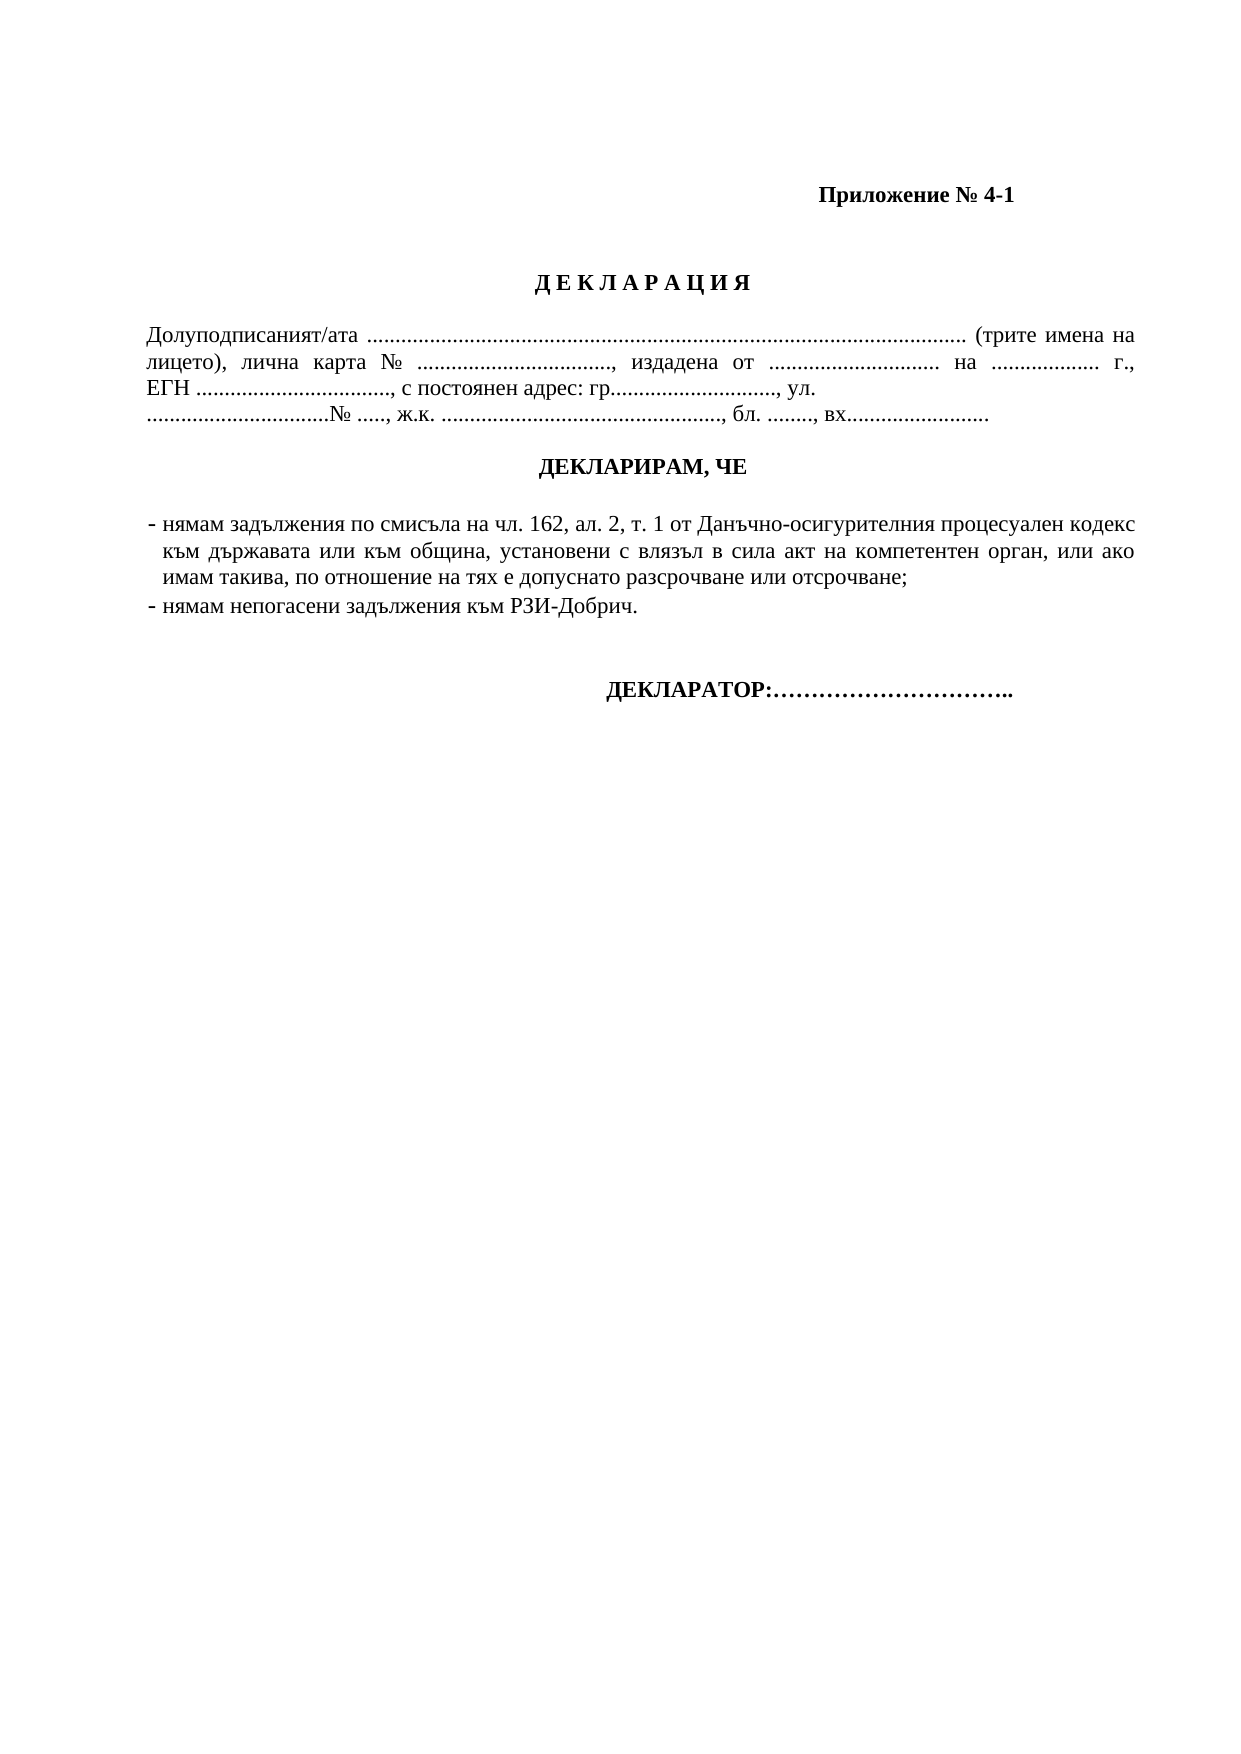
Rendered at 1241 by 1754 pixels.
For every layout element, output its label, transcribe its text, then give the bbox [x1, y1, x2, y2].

text ДЕКЛАРИРАМ, ЧЕ [149, 453, 1137, 479]
text Долуподписаният/ата ......................................................................................................... (трите имена на лицето), лична карта № .................................., издадена от .............................. на ................... г., ЕГН .................................., с постоянен адрес: гр............................., ул. [146, 321, 1137, 400]
list нямам непогасени задължения към РЗИ-Добрич. [148, 590, 1137, 618]
subtitle Д Е К Л А Р А Ц И Я [148, 269, 1137, 295]
list нямам задължения по смисъла на чл. 162, ал. 2, т. 1 от Данъчно-осигурителния процесуален кодекс към държавата или към община, установени с влязъл в сила акт на компетентен орган, или ако имам такива, по отношение на тях е допуснато разсрочване или отсрочване; [148, 508, 1137, 590]
text Приложение № 4-1 [812, 181, 1137, 207]
text ................................№ ....., ж.к. ................................................., бл. ........, вх......................... [146, 400, 1137, 427]
text ДЕКЛАРАТОР:………………………….. [146, 676, 1137, 702]
